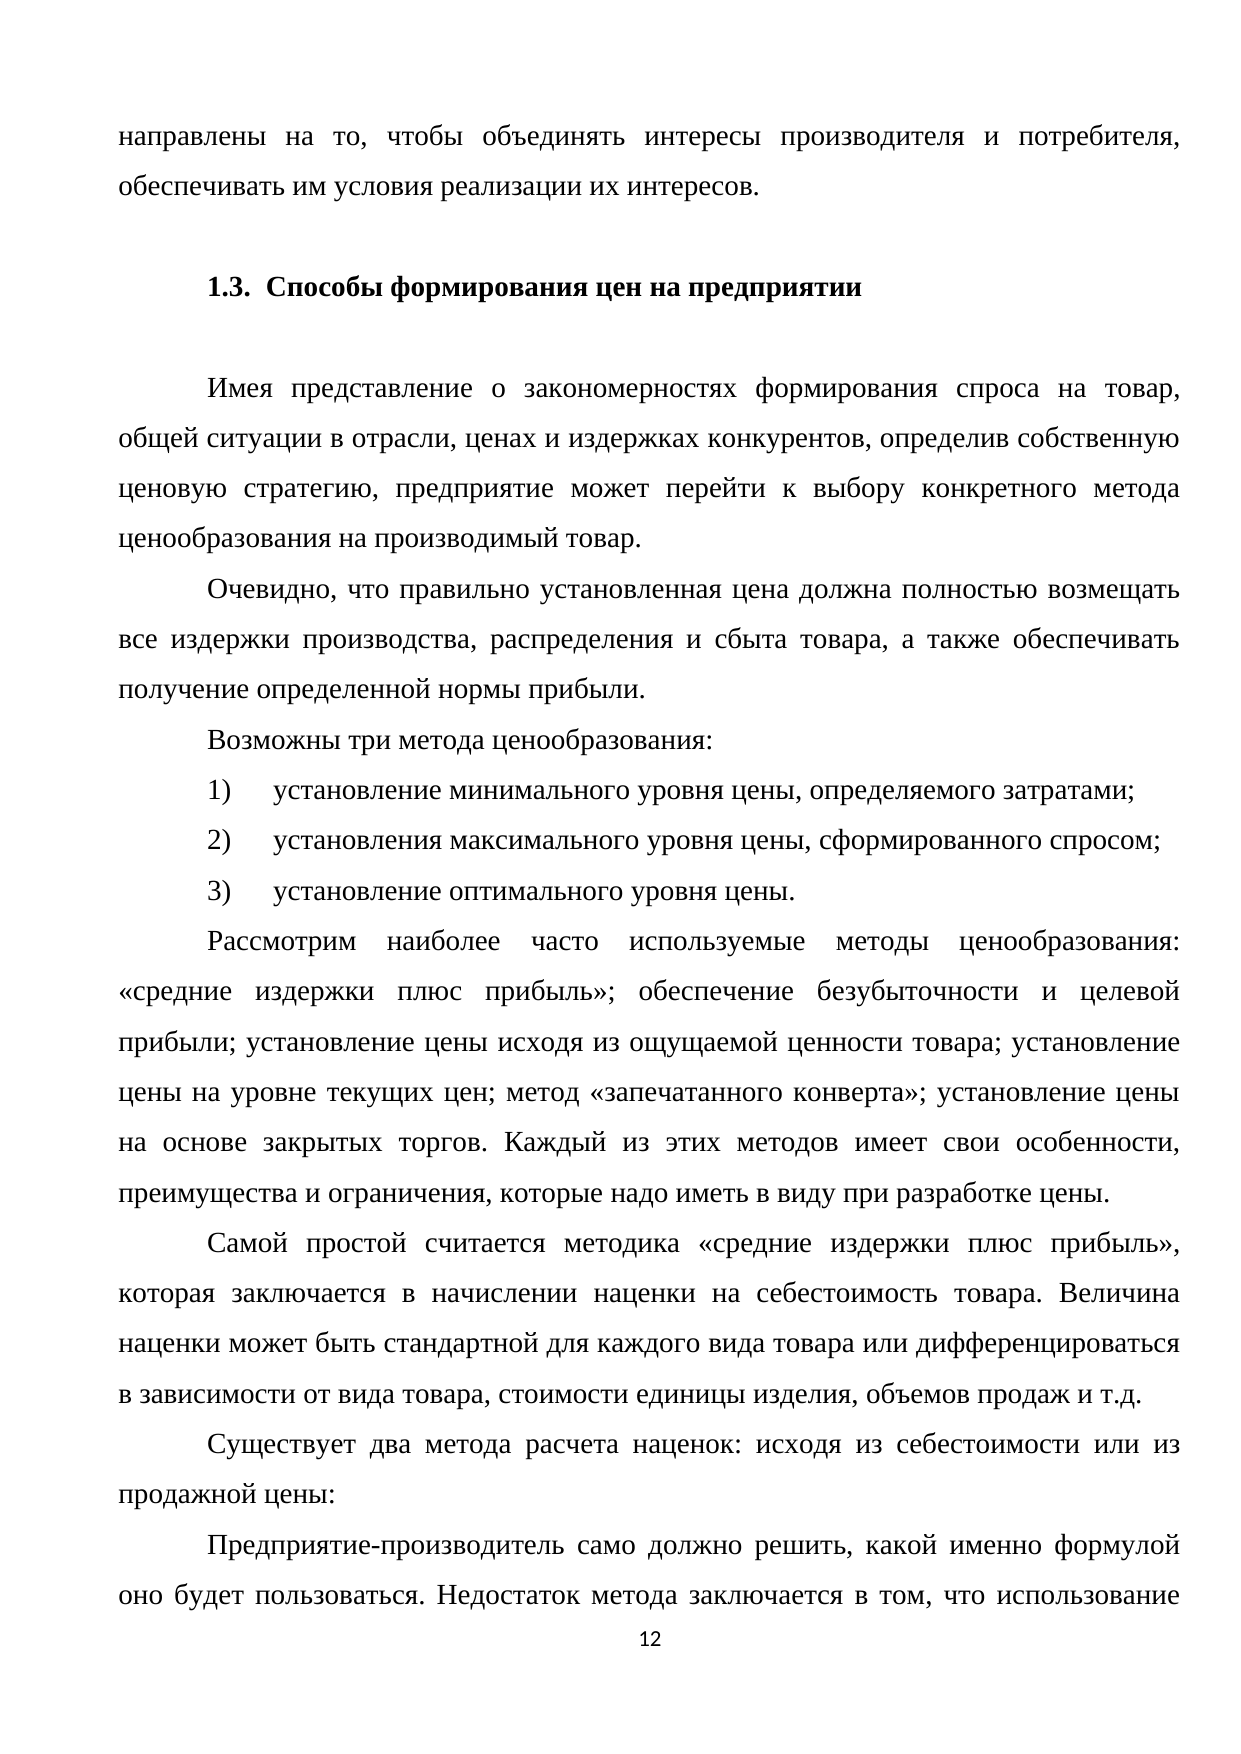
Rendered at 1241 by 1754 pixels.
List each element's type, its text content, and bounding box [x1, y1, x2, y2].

list установление минимального уровня цены, определяемого затратами; [118, 772, 1181, 806]
text Существует два метода расчета наценок: исходя из себестоимости или из продажной цены: [118, 1426, 1181, 1510]
text Рассмотрим наиболее часто используемые методы ценообразования: «средние издержки плюс прибыль»; обеспечение безубыточности и целевой прибыли; установление цены исходя из ощущаемой ценности товара; установление цены на уровне текущих цен; метод «запечатанного конверта»; установление цены на основе закрытых торгов. Каждый из этих методов имеет свои особенности, преимущества и ограничения, которые надо иметь в виду при разработке цены. [118, 923, 1181, 1208]
text Имея представление о закономерностях формирования спроса на товар, общей ситуации в отрасли, ценах и издержках конкурентов, определив собственную ценовую стратегию, предприятие может перейти к выбору конкретного метода ценообразования на производимый товар. [118, 370, 1181, 554]
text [118, 1527, 1181, 1611]
list установления максимального уровня цены, сформированного спросом; [118, 822, 1181, 856]
text Очевидно, что правильно установленная цена должна полностью возмещать все издержки производства, распределения и сбыта товара, а также обеспечивать получение определенной нормы прибыли. [118, 571, 1181, 705]
list Способы формирования цен на предприятии [118, 269, 1181, 303]
text Возможны три метода ценообразования: [118, 722, 1181, 755]
text Самой простой считается методика «средние издержки плюс прибыль», которая заключается в начислении наценки на себестоимость товара. Величина наценки может быть стандартной для каждого вида товара или дифференцироваться в зависимости от вида товара, стоимости единицы изделия, объемов продаж и т.д. [118, 1225, 1181, 1409]
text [118, 118, 1181, 202]
list установление оптимального уровня цены. [118, 873, 1181, 906]
